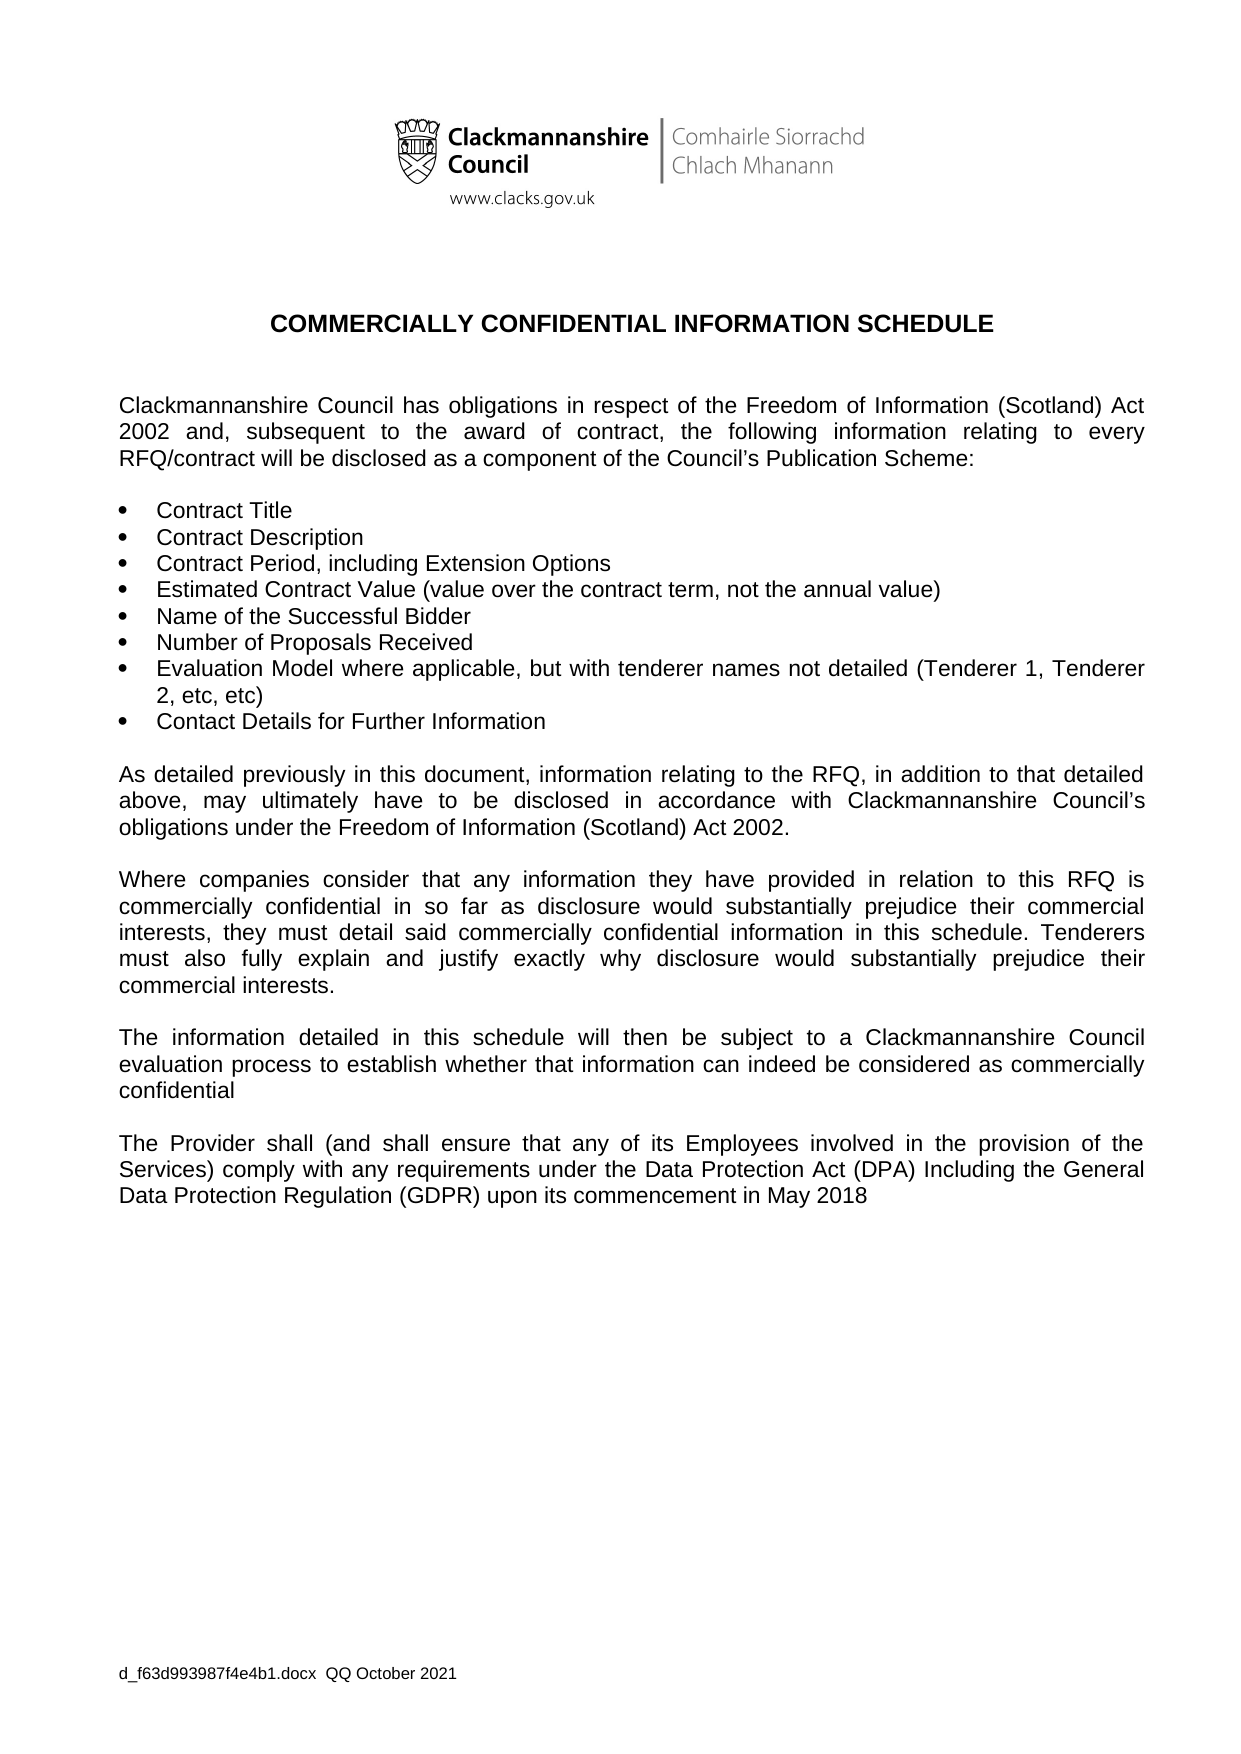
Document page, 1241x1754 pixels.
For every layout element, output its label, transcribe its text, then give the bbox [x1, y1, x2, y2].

list Estimated Contract Value (value over the contract term, not the annual value) [119, 576, 1146, 603]
picture [381, 107, 882, 220]
text The information detailed in this schedule will then be subject to a Clackmannanshire Council evaluation process to establish whether that information can indeed be considered as commercially confidential [119, 1024, 1146, 1103]
list Contact Details for Further Information [119, 708, 1146, 734]
list Number of Proposals Received [119, 629, 1146, 655]
text Clackmannanshire Council has obligations in respect of the Freedom of Information (Scotland) Act 2002 and, subsequent to the award of contract, the following information relating to every RFQ/contract will be disclosed as a component of the Council’s Publication Scheme: [119, 392, 1146, 471]
text As detailed previously in this document, information relating to the RFQ, in addition to that detailed above, may ultimately have to be disclosed in accordance with Clackmannanshire Council’s obligations under the Freedom of Information (Scotland) Act 2002. [119, 761, 1146, 840]
text The Provider shall (and shall ensure that any of its Employees involved in the provision of the Services) comply with any requirements under the Data Protection Act (DPA) Including the General Data Protection Regulation (GDPR) upon its commencement in May 2018 [119, 1130, 1146, 1209]
subtitle COMMERCIALLY CONFIDENTIAL INFORMATION SCHEDULE [119, 309, 1146, 337]
list Contract Period, including Extension Options [119, 550, 1146, 576]
list Evaluation Model where applicable, but with tenderer names not detailed (Tenderer 1, Tenderer 2, etc, etc) [119, 655, 1146, 708]
list Name of the Successful Bidder [119, 603, 1146, 629]
text Where companies consider that any information they have provided in relation to this RFQ is commercially confidential in so far as disclosure would substantially prejudice their commercial interests, they must detail said commercially confidential information in this schedule. Tenderers must also fully explain and justify exactly why disclosure would substantially prejudice their commercial interests. [119, 866, 1146, 998]
list Contract Title [119, 497, 1146, 524]
list Contract Description [119, 524, 1146, 550]
